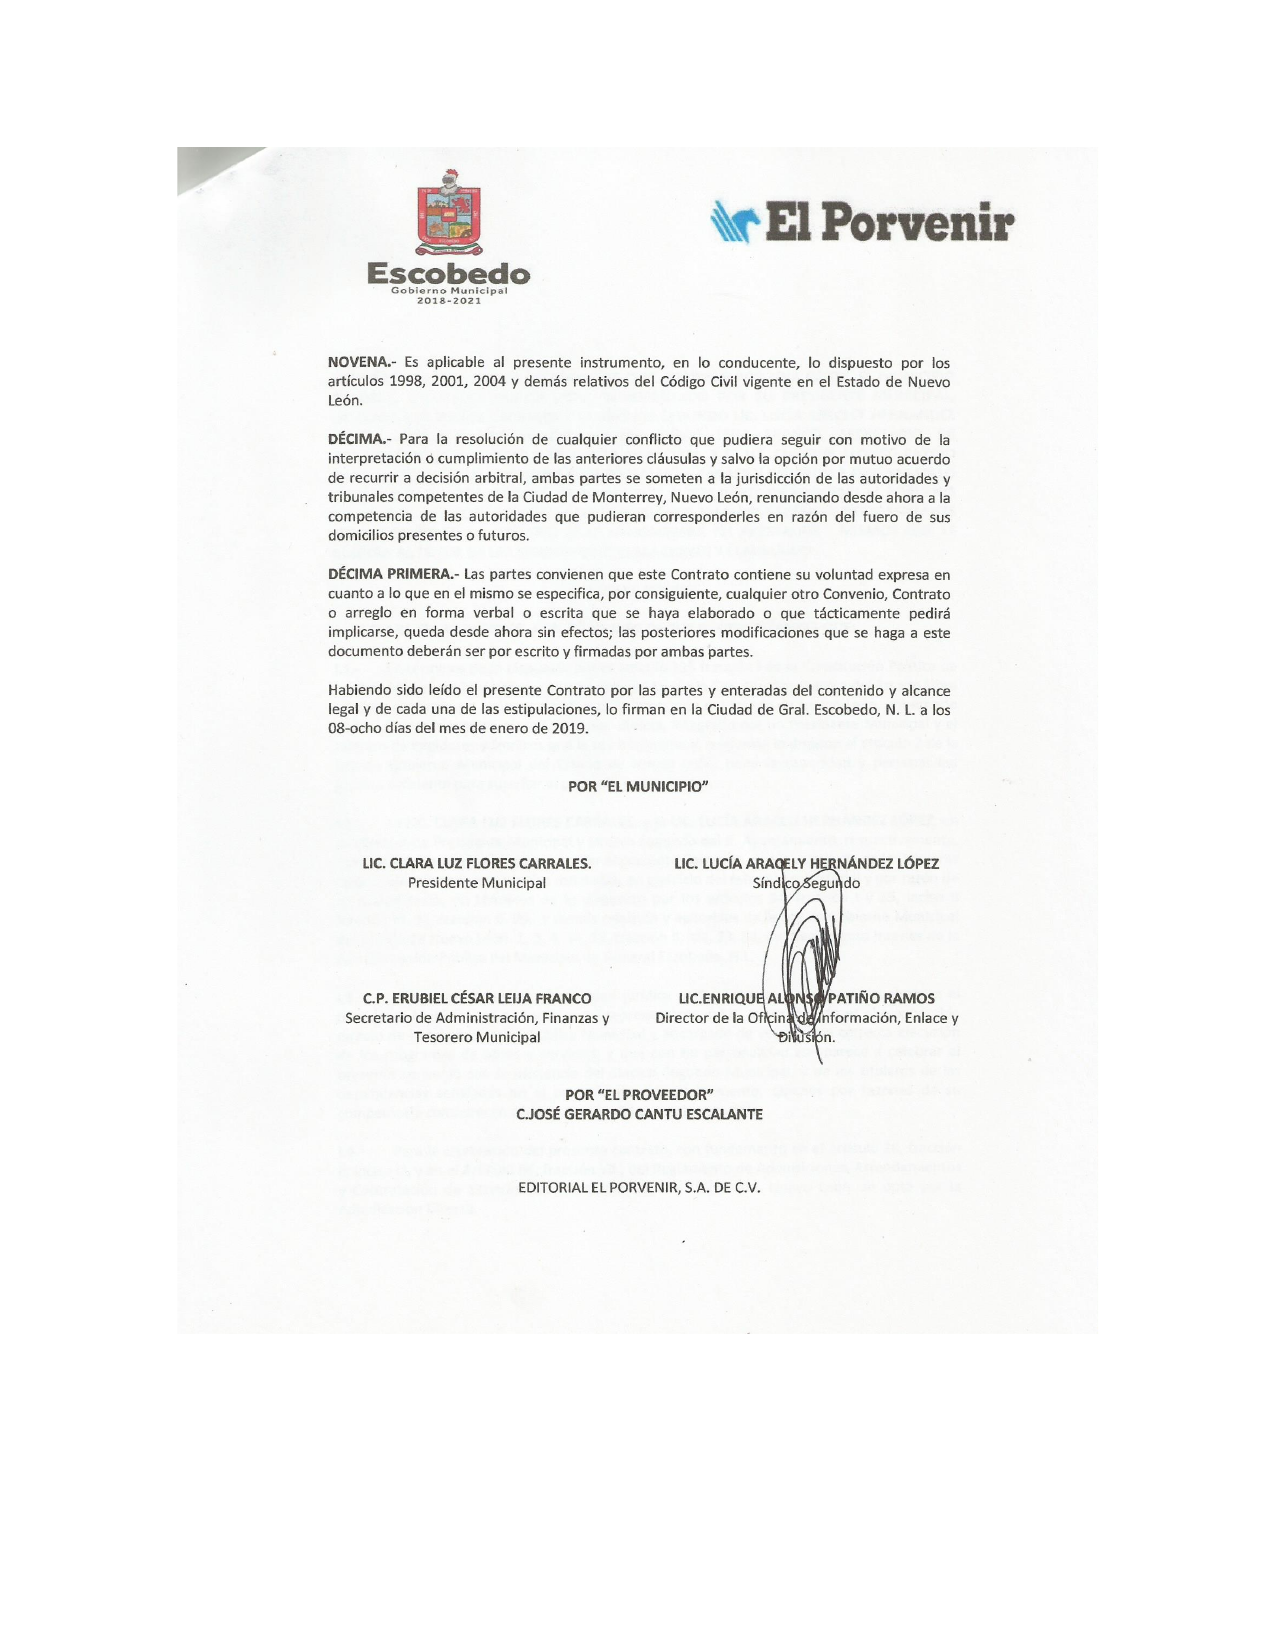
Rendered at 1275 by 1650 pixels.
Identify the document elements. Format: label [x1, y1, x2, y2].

picture [177, 147, 1099, 1334]
